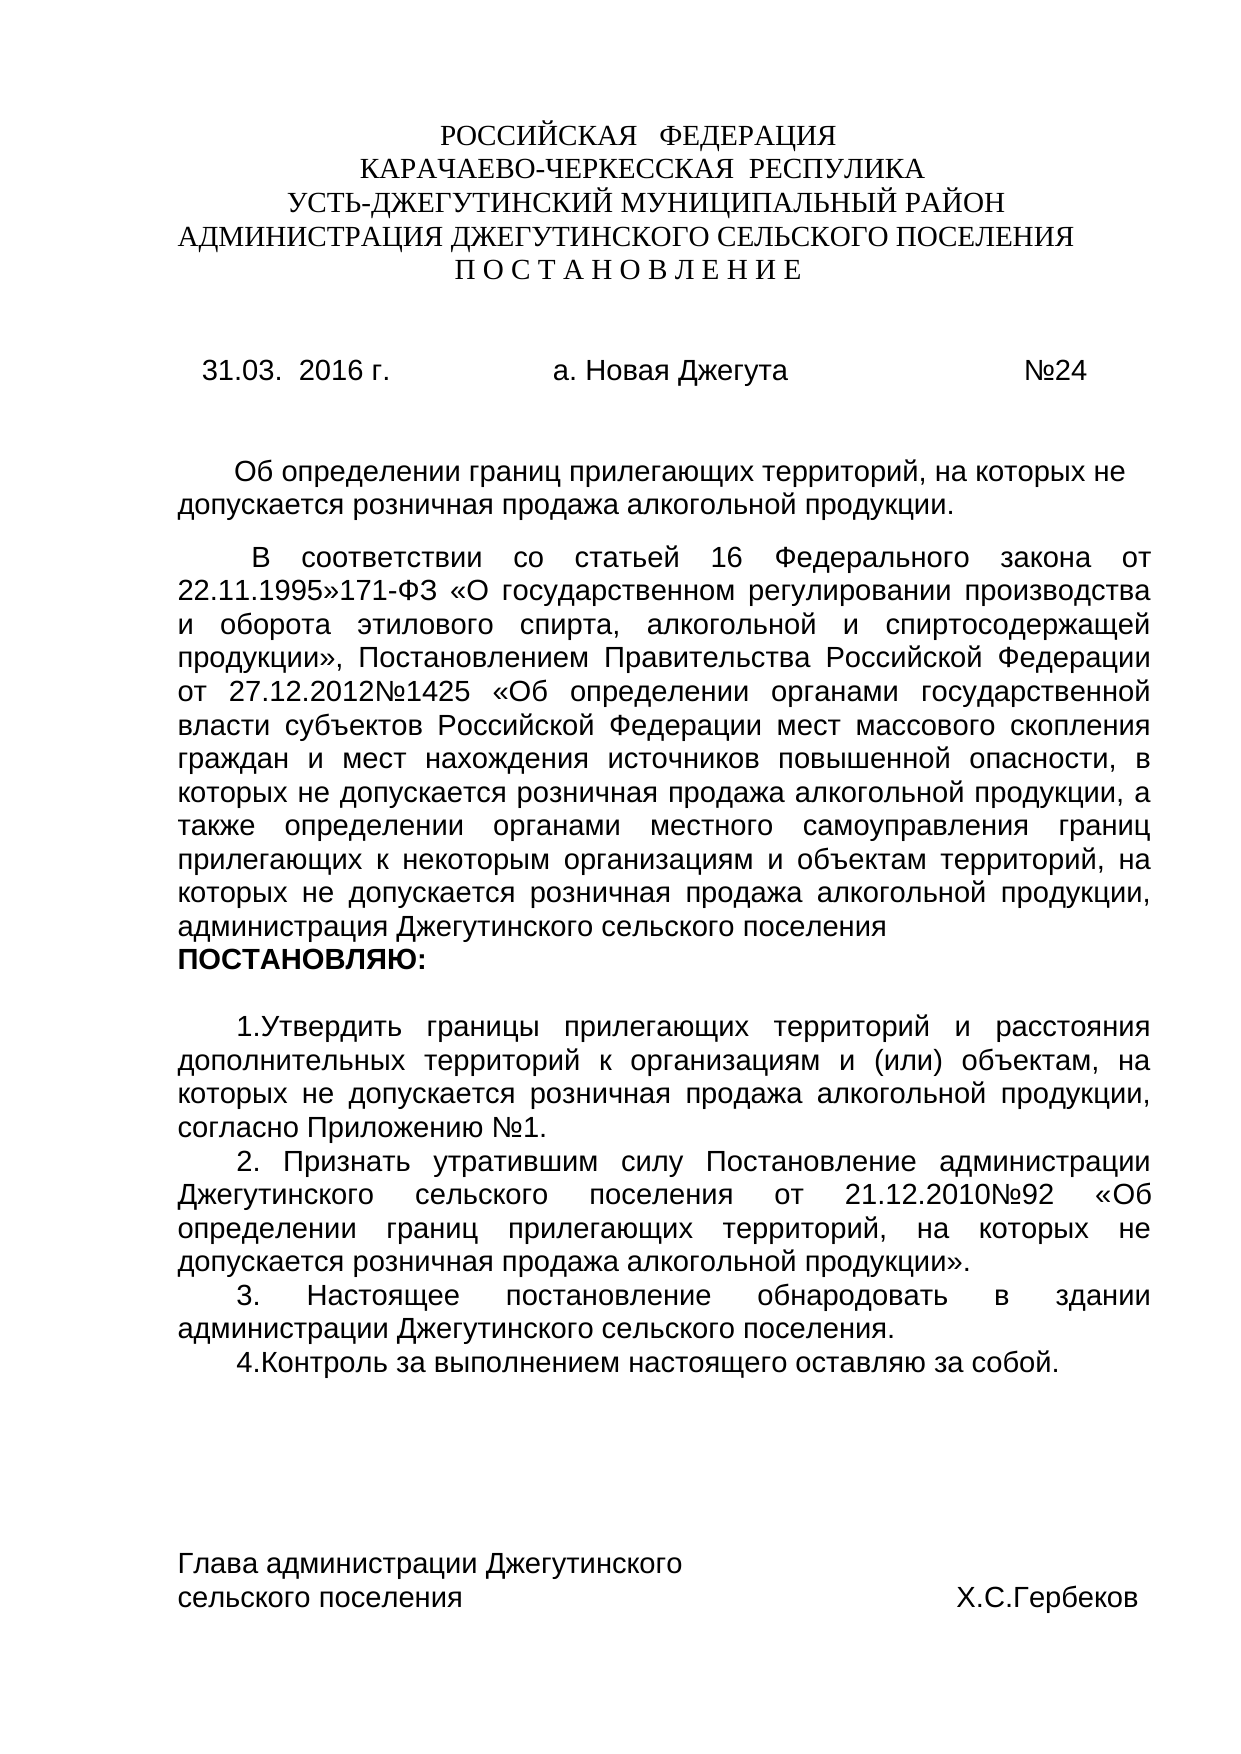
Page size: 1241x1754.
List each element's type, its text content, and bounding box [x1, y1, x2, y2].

text УСТЬ-ДЖЕГУТИНСКИЙ МУНИЦИПАЛЬНЫЙ РАЙОН [177, 185, 1152, 219]
text ПОСТАНОВЛЯЮ: [177, 942, 1152, 976]
text 31.03. 2016 г. а. Новая Джегута №24 [177, 353, 1152, 386]
text АДМИНИСТРАЦИЯ ДЖЕГУТИНСКОГО СЕЛЬСКОГО ПОСЕЛЕНИЯ [177, 219, 1152, 252]
text 2. Признать утратившим силу Постановление администрации Джегутинского сельского поселения от 21.12.2010№92 «Об определении границ прилегающих территорий, на которых не допускается розничная продажа алкогольной продукции». [177, 1143, 1152, 1278]
text П О С Т А Н О В Л Е Н И Е [177, 252, 1152, 286]
text сельского поселения Х.С.Гербеков [177, 1579, 1152, 1613]
text 4.Контроль за выполнением настоящего оставляю за собой. [177, 1345, 1152, 1378]
text 1.Утвердить границы прилегающих территорий и расстояния дополнительных территорий к организациям и (или) объектам, на которых не допускается розничная продажа алкогольной продукции, согласно Приложению №1. [177, 1009, 1152, 1143]
text Глава администрации Джегутинского [177, 1546, 1152, 1579]
text 3. Настоящее постановление обнародовать в здании администрации Джегутинского сельского поселения. [177, 1278, 1152, 1345]
text Об определении границ прилегающих территорий, на которых не допускается розничная продажа алкогольной продукции. [177, 453, 1152, 521]
text КАРАЧАЕВО-ЧЕРКЕССКАЯ РЕСПУЛИКА [177, 152, 1152, 185]
text В соответствии со статьей 16 Федерального закона от 22.11.1995»171-ФЗ «О государственном регулировании производства и оборота этилового спирта, алкогольной и спиртосодержащей продукции», Постановлением Правительства Российской Федерации от 27.12.2012№1425 «Об определении органами государственной власти субъектов Российской Федерации мест массового скопления граждан и мест нахождения источников повышенной опасности, в которых не допускается розничная продажа алкогольной продукции, а также определении органами местного самоуправления границ прилегающих к некоторым организациям и объектам территорий, на которых не допускается розничная продажа алкогольной продукции, администрация Джегутинского сельского поселения [177, 540, 1152, 942]
text РОССИЙСКАЯ ФЕДЕРАЦИЯ [177, 118, 1152, 152]
